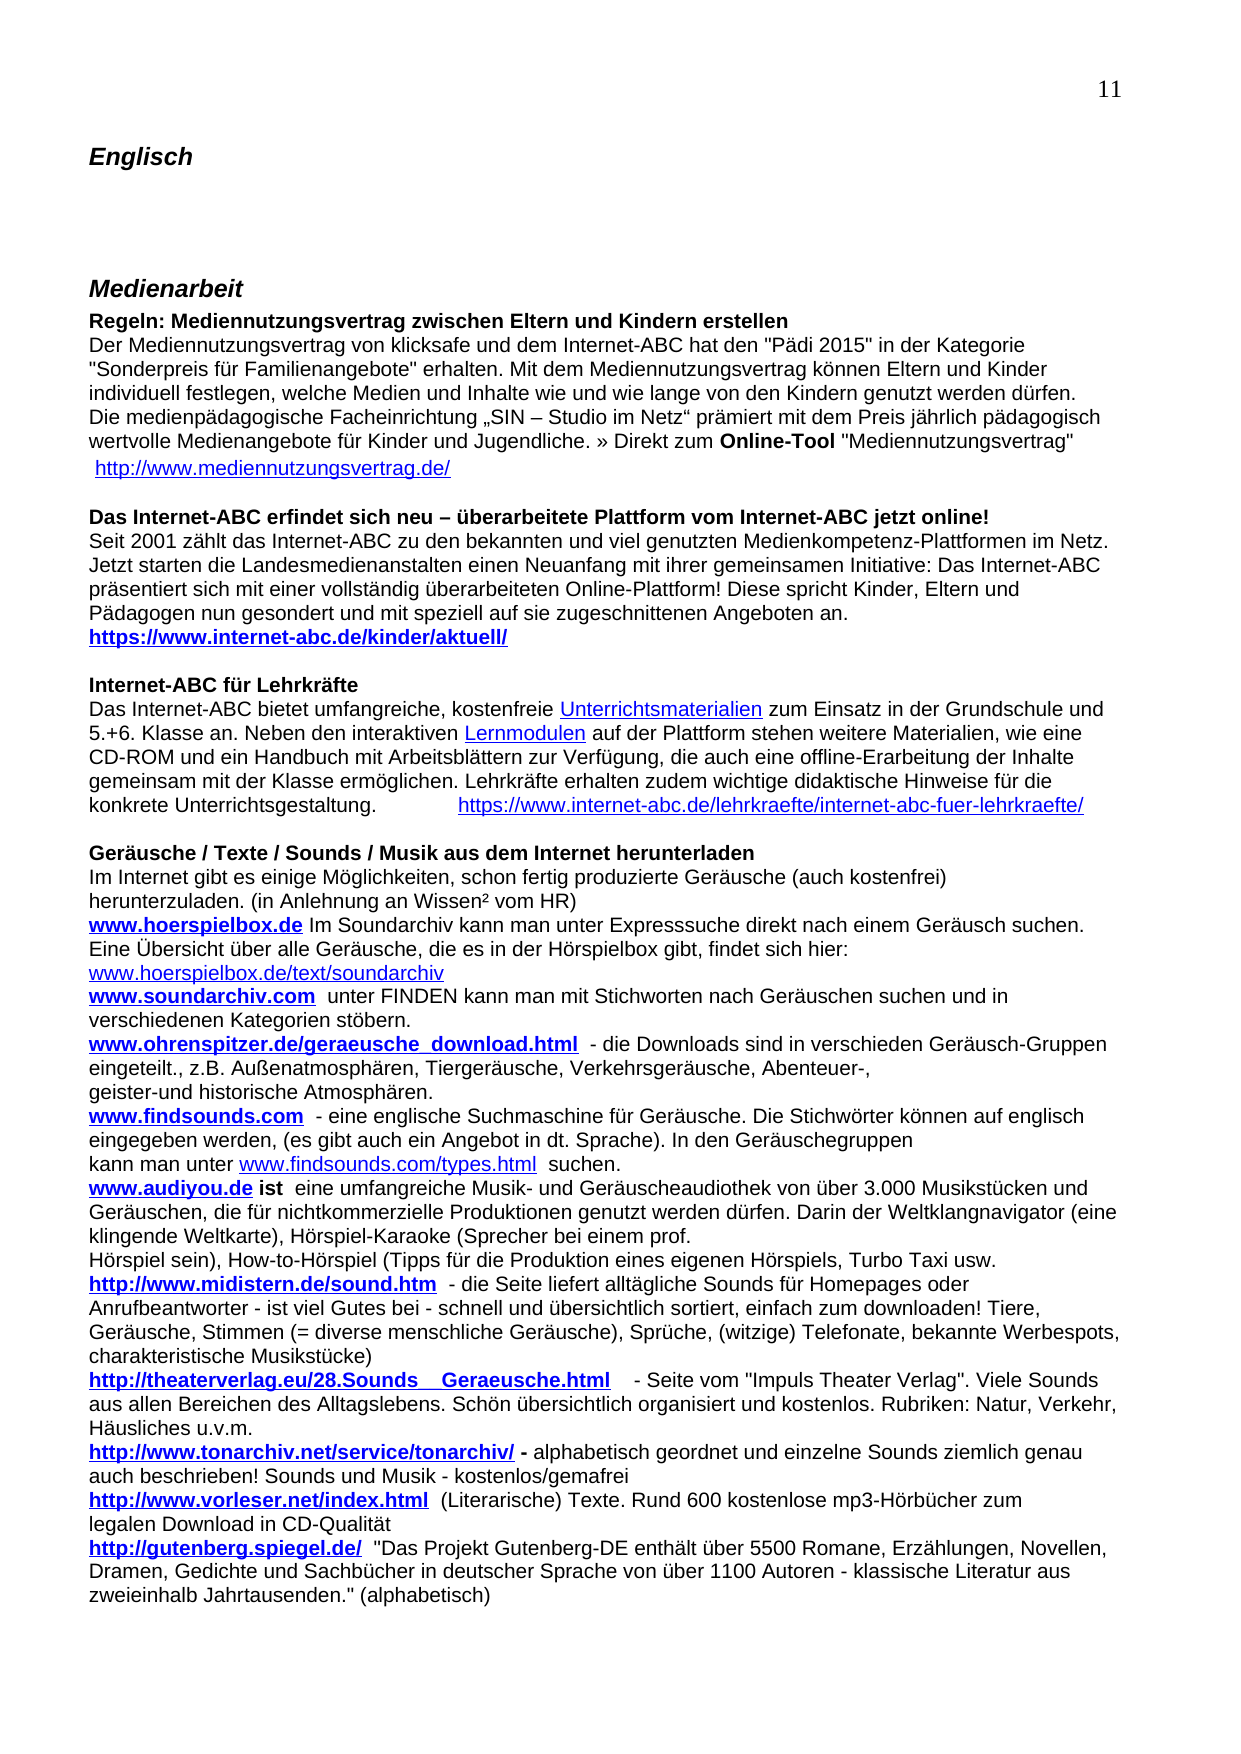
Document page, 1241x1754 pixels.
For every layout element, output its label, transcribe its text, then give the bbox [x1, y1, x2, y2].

text www.audiyou.de ist eine umfangreiche Musik- und Geräuscheaudiothek von über 3.000 Musikstücken und Geräuschen, die für nichtkommerzielle Produktionen genutzt werden dürfen. Darin der Weltklangnavigator (eine klingende Weltkarte), Hörspiel-Karaoke (Sprecher bei einem prof. [89, 1176, 1122, 1248]
text legalen Download in CD-Qualität [89, 1511, 1122, 1535]
text www.findsounds.com - eine englische Suchmaschine für Geräusche. Die Stichwörter können auf englisch eingegeben werden, (es gibt auch ein Angebot in dt. Sprache). In den Geräuschegruppen [89, 1104, 1122, 1152]
text www.soundarchiv.com unter FINDEN kann man mit Stichworten nach Geräuschen suchen und in verschiedenen Kategorien stöbern. [89, 984, 1122, 1032]
text www.ohrenspitzer.de/geraeusche_download.html - die Downloads sind in verschieden Geräusch-Gruppen eingeteilt., z.B. Außenatmosphären, Tiergeräusche, Verkehrsgeräusche, Abenteuer-, [89, 1032, 1122, 1080]
text https://www.internet-abc.de/kinder/aktuell/ [89, 625, 1122, 649]
text http://www.vorleser.net/index.html (Literarische) Texte. Rund 600 kostenlose mp3-Hörbücher zum [89, 1487, 1122, 1511]
text Regeln: Mediennutzungsvertrag zwischen Eltern und Kindern erstellen [89, 309, 1122, 333]
text geister-und historische Atmosphären. [89, 1080, 1122, 1104]
text Hörspiel sein), How-to-Hörspiel (Tipps für die Produktion eines eigenen Hörspiels, Turbo Taxi usw. [89, 1248, 1122, 1272]
text http://gutenberg.spiegel.de/ "Das Projekt Gutenberg-DE enthält über 5500 Romane, Erzählungen, Novellen, Dramen, Gedichte und Sachbücher in deutscher Sprache von über 1100 Autoren - klassische Literatur aus zweieinhalb Jahrtausenden." (alphabetisch) [89, 1535, 1122, 1607]
subtitle Englisch [89, 142, 1122, 171]
text Internet-ABC für Lehrkräfte [89, 673, 1122, 697]
text Das Internet-ABC bietet umfangreiche, kostenfreie Unterrichtsmaterialien zum Einsatz in der Grundschule und 5.+6. Klasse an. Neben den interaktiven Lernmodulen auf der Plattform stehen weitere Materialien, wie eine CD-ROM und ein Handbuch mit Arbeitsblättern zur Verfügung, die auch eine offline-Erarbeitung der Inhalte gemeinsam mit der Klasse ermöglichen. Lehrkräfte erhalten zudem wichtige didaktische Hinweise für die konkrete Unterrichtsgestaltung. https://www.internet-abc.de/lehrkraefte/internet-abc-fuer-lehrkraefte/ [89, 697, 1122, 817]
text Geräusche / Texte / Sounds / Musik aus dem Internet herunterladen [89, 841, 1122, 864]
text kann man unter www.findsounds.com/types.html suchen. [89, 1152, 1122, 1176]
text Im Internet gibt es einige Möglichkeiten, schon fertig produzierte Geräusche (auch kostenfrei) [89, 864, 1122, 888]
text herunterzuladen. (in Anlehnung an Wissen² vom HR) [89, 888, 1122, 912]
text www.hoerspielbox.de Im Soundarchiv kann man unter Expresssuche direkt nach einem Geräusch suchen. Eine Übersicht über alle Geräusche, die es in der Hörspielbox gibt, findet sich hier: [89, 912, 1122, 960]
text Die medienpädagogische Facheinrichtung „SIN – Studio im Netz“ prämiert mit dem Preis jährlich pädagogisch wertvolle Medienangebote für Kinder und Jugendliche. » Direkt zum Online-Tool "Mediennutzungsvertrag" http://www.mediennutzungsvertrag.de/ [89, 404, 1122, 481]
text Seit 2001 zählt das Internet-ABC zu den bekannten und viel genutzten Medienkompetenz-Plattformen im Netz. Jetzt starten die Landesmedienanstalten einen Neuanfang mit ihrer gemeinsamen Initiative: Das Internet-ABC präsentiert sich mit einer vollständig überarbeiteten Online-Plattform! Diese spricht Kinder, Eltern und Pädagogen nun gesondert und mit speziell auf sie zugeschnittenen Angeboten an. [89, 529, 1122, 625]
text Das Internet-ABC erfindet sich neu – überarbeitete Plattform vom Internet-ABC jetzt online! [89, 505, 1122, 529]
subtitle Medienarbeit [89, 274, 1122, 302]
text http://www.tonarchiv.net/service/tonarchiv/ - alphabetisch geordnet und einzelne Sounds ziemlich genau auch beschrieben! Sounds und Musik - kostenlos/gemafrei [89, 1439, 1122, 1487]
text Der Mediennutzungsvertrag von klicksafe und dem Internet-ABC hat den "Pädi 2015" in der Kategorie "Sonderpreis für Familienangebote" erhalten. Mit dem Mediennutzungsvertrag können Eltern und Kinder individuell festlegen, welche Medien und Inhalte wie und wie lange von den Kindern genutzt werden dürfen. [89, 333, 1122, 404]
text www.hoerspielbox.de/text/soundarchiv [89, 960, 1122, 984]
text http://www.midistern.de/sound.htm - die Seite liefert alltägliche Sounds für Homepages oder Anrufbeantworter - ist viel Gutes bei - schnell und übersichtlich sortiert, einfach zum downloaden! Tiere, Geräusche, Stimmen (= diverse menschliche Geräusche), Sprüche, (witzige) Telefonate, bekannte Werbespots, charakteristische Musikstücke) [89, 1272, 1122, 1368]
text http://theaterverlag.eu/28.Sounds__Geraeusche.html - Seite vom "Impuls Theater Verlag". Viele Sounds aus allen Bereichen des Alltagslebens. Schön übersichtlich organisiert und kostenlos. Rubriken: Natur, Verkehr, Häusliches u.v.m. [89, 1368, 1122, 1439]
